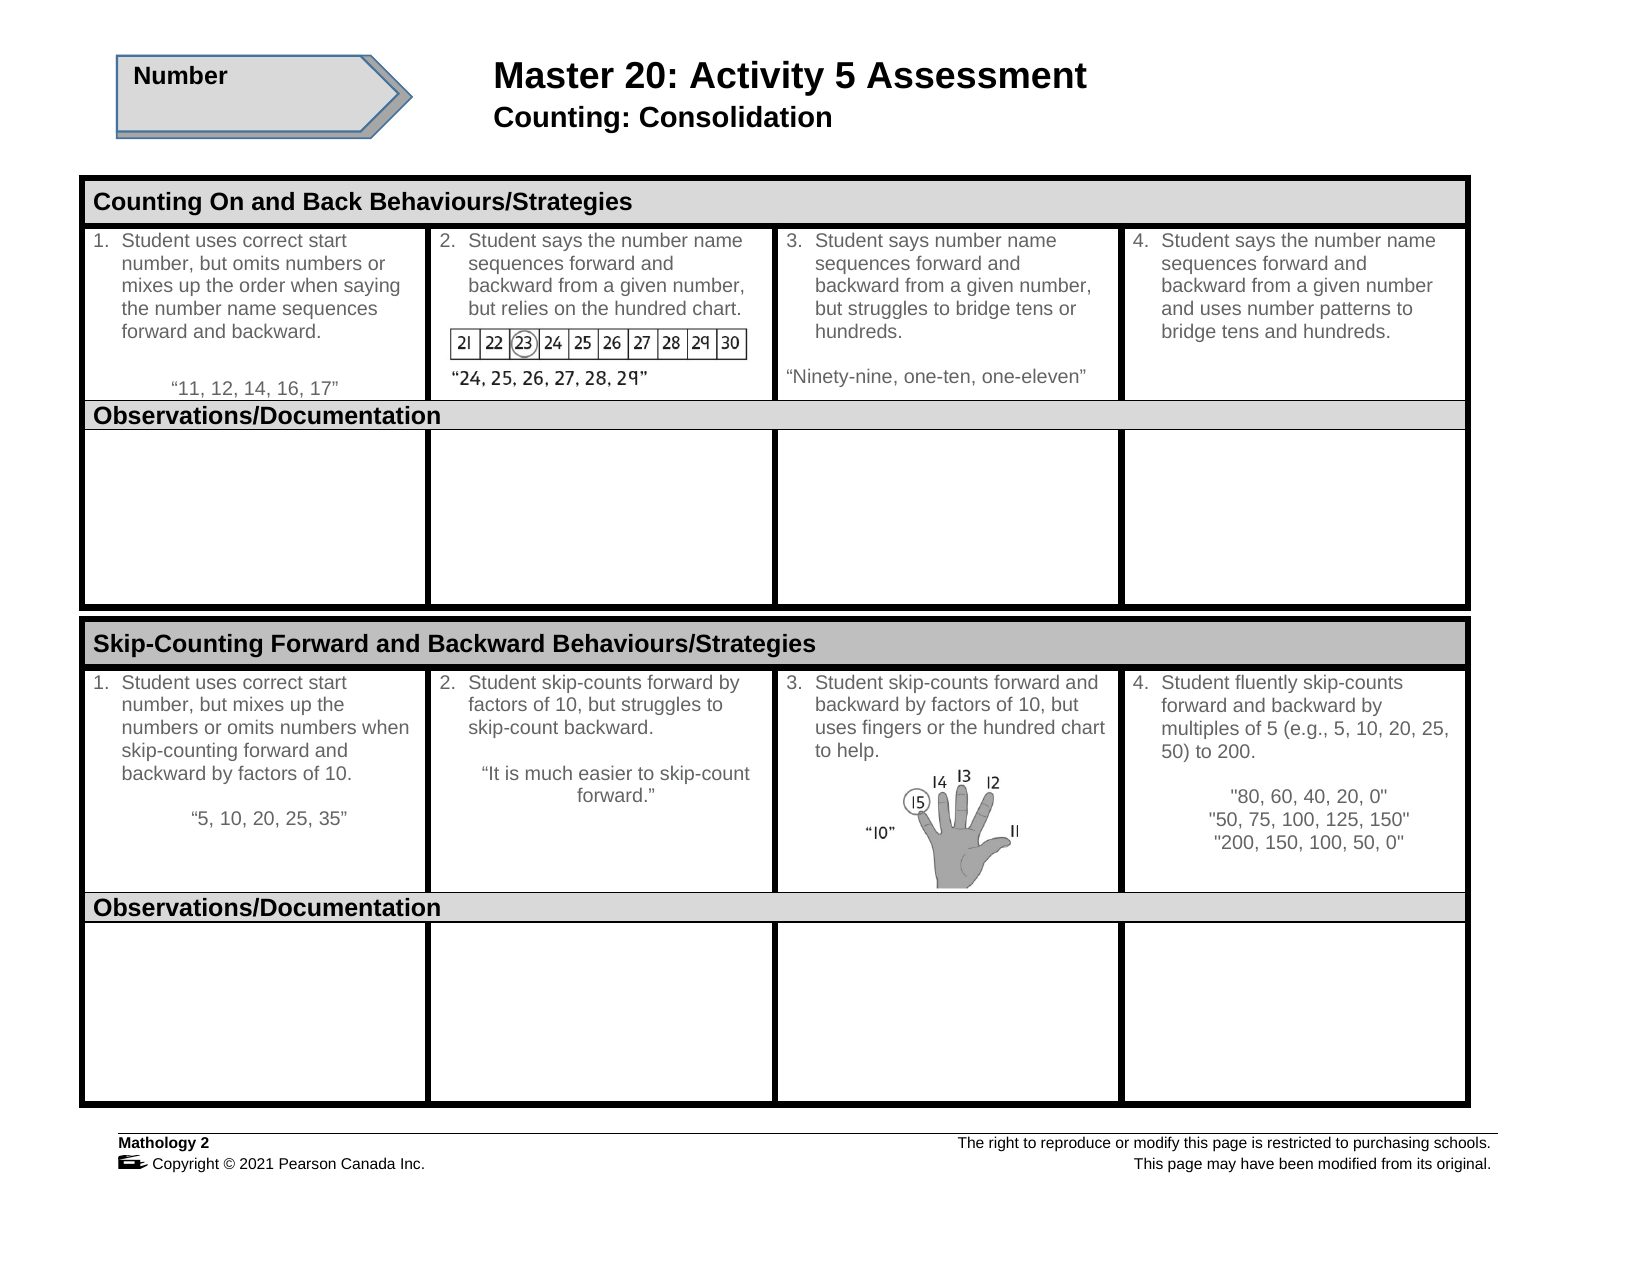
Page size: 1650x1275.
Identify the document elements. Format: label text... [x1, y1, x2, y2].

table_cell [428, 611, 775, 616]
table_cell Student says the number name sequences forward and backward from a given number, but relies on the hundred chart. [431, 229, 772, 400]
table_cell [82, 611, 428, 616]
picture [446, 325, 752, 390]
picture [863, 761, 1022, 889]
table_cell [1125, 923, 1465, 1101]
table_cell Skip-Counting Forward and Backward Behaviours/Strategies [85, 622, 1465, 664]
table_cell [1121, 611, 1468, 616]
table_cell [85, 430, 425, 604]
table_cell [775, 611, 1121, 616]
table_cell [85, 923, 425, 1101]
table_cell [778, 430, 1118, 604]
table_header Counting On and Back Behaviours/Strategies [85, 181, 1465, 223]
picture [118, 1155, 148, 1169]
table_cell Student uses correct start number, but mixes up the numbers or omits numbers when skip-counting forward and backward by factors of 10. “5, 10, 20, 25, 35” [85, 671, 425, 892]
table_cell Student says the number name sequences forward and backward from a given number and uses number patterns to bridge tens and hundreds. [1125, 229, 1465, 400]
table_cell Student uses correct start number, but omits numbers or mixes up the order when saying the number name sequences forward and backward. “11, 12, 14, 16, 17” [85, 229, 425, 400]
table_cell Student skip-counts forward by factors of 10, but struggles to skip-count backward. “It is much easier to skip-count forward.” [431, 671, 772, 892]
table_cell [778, 923, 1118, 1101]
table_cell [431, 923, 772, 1101]
table_cell [1125, 430, 1465, 604]
table_cell Observations/Documentation [85, 893, 1465, 921]
table_cell Observations/Documentation [85, 401, 1465, 429]
table_cell Student fluently skip-counts forward and backward by multiples of 5 (e.g., 5, 10, 20, 25, 50) to 200. "80, 60, 40, 20, 0" "50, 75, 100, 125, 150" "200, 150, 100, 50, 0" [1125, 671, 1465, 892]
table_cell [431, 430, 772, 604]
table_cell Student skip-counts forward and backward by factors of 10, but uses fingers or the hundred chart to help. [778, 671, 1118, 892]
table_cell Student says number name sequences forward and backward from a given number, but struggles to bridge tens or hundreds. “Ninety-nine, one-ten, one-eleven” [778, 229, 1118, 400]
